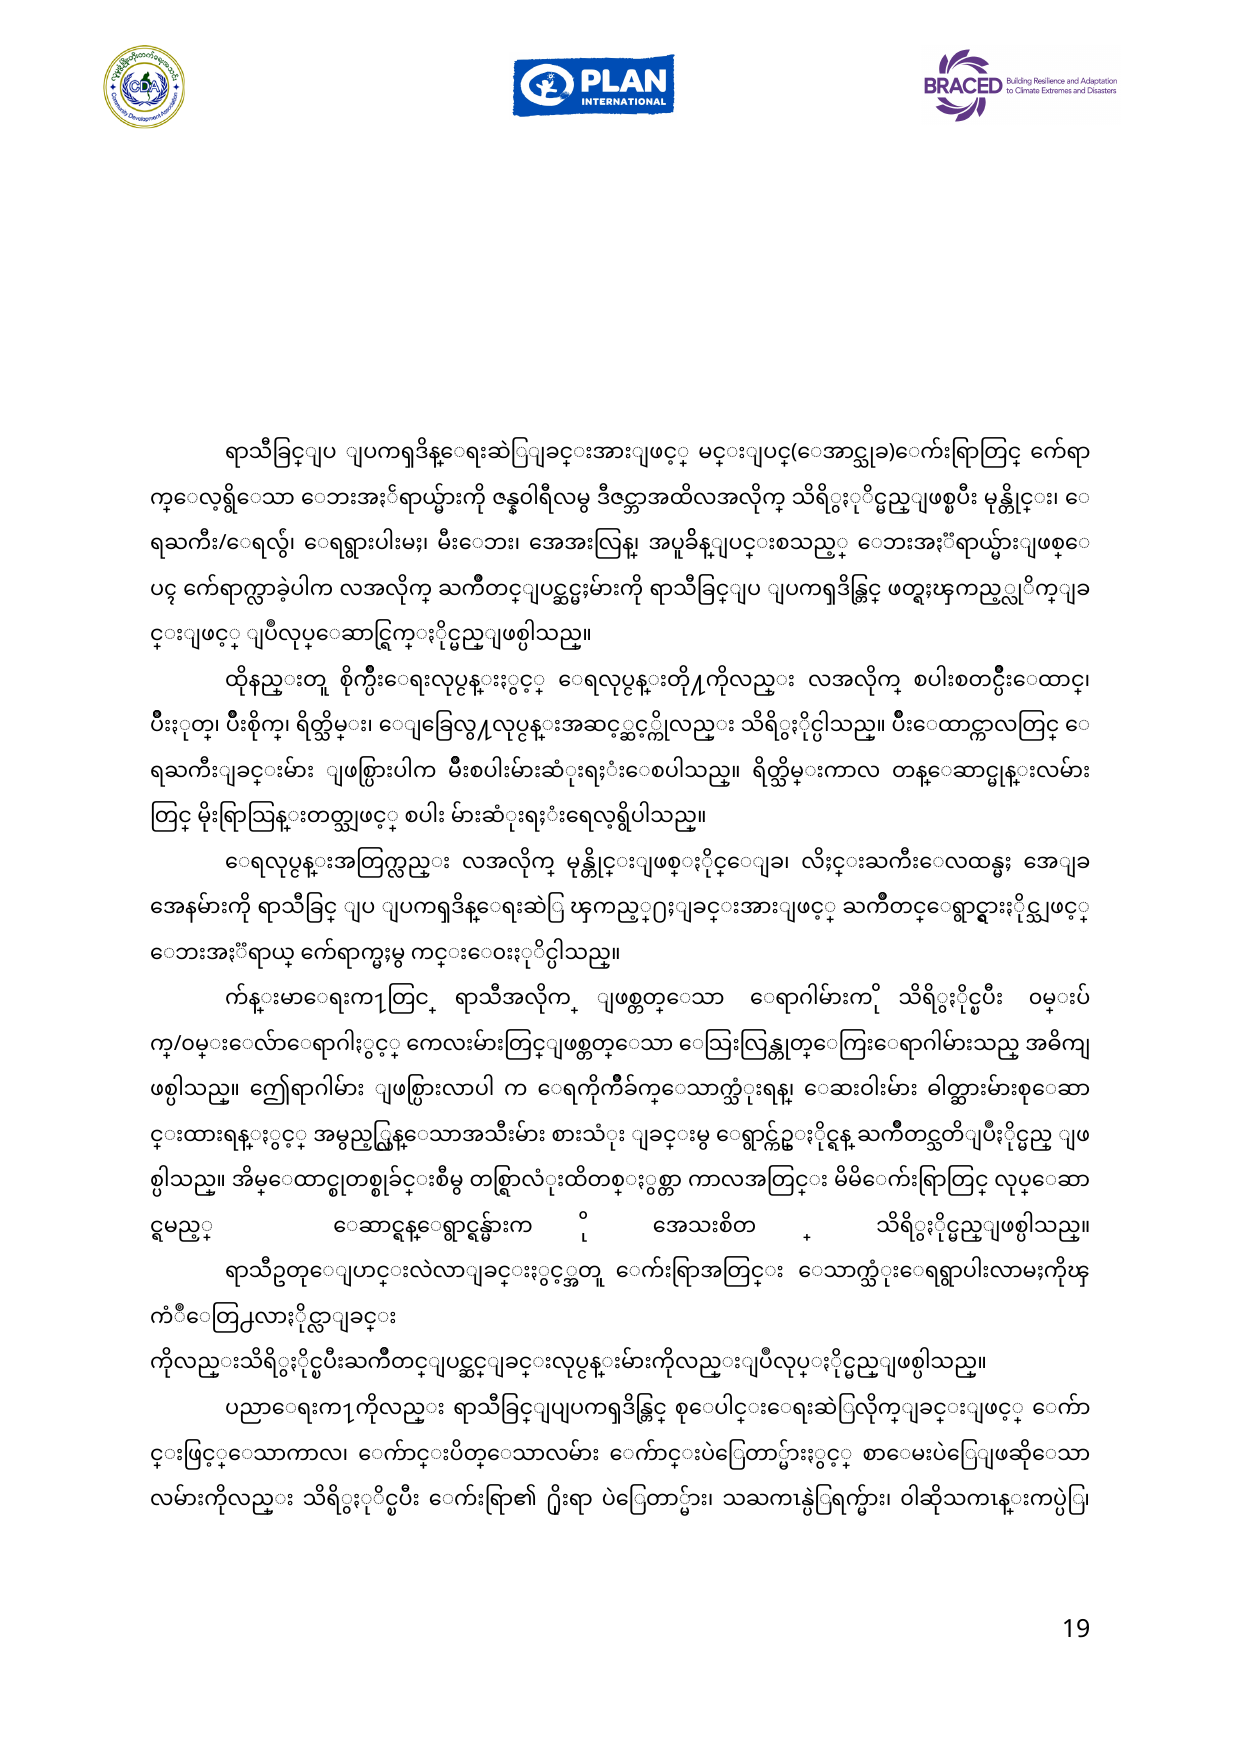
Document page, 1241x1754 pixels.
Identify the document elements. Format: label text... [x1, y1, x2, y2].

picture [509, 52, 678, 120]
text ရာသီခြင္ျပ ျပကၡဒိန္ေရးဆဲြျခင္းအားျဖင့္ မင္းျပင္(ေအာင္သုခ)ေက်းရြာတြင္ က်ေရာက္ေလ့ရွိေသာ ေဘးအႏၲရာယ္မ်ားကို ဇန္န၀ါရီလမွ ဒီဇင္ဘာအထိလအလိုက္ သိရိွႏုိင္မည္ျဖစ္ၿပီး မုန္တိုင္း၊ ေရႀကီး/ေရလွ်ံ၊ ေရရွားပါးမႈ၊ မီးေဘး၊ အေအးလြန္၊ အပူခ်ိန္ျပင္းစသည့္ ေဘးအႏၱရာယ္မ်ားျဖစ္ေပၚ က်ေရာက္လာခဲ့ပါက လအလိုက္ ႀကိဳတင္ျပင္ဆင္မႈမ်ားကို ရာသီခြင္ျပ ျပကၡဒိန္တြင္ ဖတ္ရႈၾကည့္လုိက္ျခင္းျဖင့္ ျပဳလုပ္ေဆာင္ရြက္ႏိုင္မည္ျဖစ္ပါသည္။ [150, 431, 1090, 658]
picture [920, 45, 1122, 125]
text က်န္းမာေရးက႑တြင္ ရာသီအလိုက္ ျဖစ္တတ္ေသာ ေရာဂါမ်ားကို သိရိွႏိုင္ၿပီး ၀မ္းပ်က္/၀မ္းေလ်ာေရာဂါႏွင့္ ကေလးမ်ားတြင္ျဖစ္တတ္ေသာ ေသြးလြန္တုတ္ေကြးေရာဂါမ်ားသည္ အဓိကျဖစ္ပါသည္။ ဤေရာဂါမ်ား ျဖစ္ပြားလာပါ က ေရကိုက်ိဳခ်က္ေသာက္သံုးရန္၊ ေဆးဝါးမ်ား ဓါတ္ဆားမ်ားစုေဆာင္းထားရန္ႏွင့္ အမွည့္လြန္ေသာအသီးမ်ား စားသံုး ျခင္းမွ ေရွာင္က်ဥ္ႏိုင္ရန္ ႀကိဳတင္သတိျပဳႏိုင္မည္ ျဖစ္ပါသည္။ အိမ္ေထာင္စုတစ္စုခ်င္းစီမွ တစ္ရြာလံုးထိတစ္ႏွစ္တာ ကာလအတြင္း မိမိေက်းရြာတြင္ လုပ္ေဆာင္ရမည့္ ေဆာင္ရန္ေရွာင္ရန္မ်ားကို အေသးစိတ္ သိရိွႏိုင္မည္ျဖစ္ပါသည္။ ရာသီဥတုေျပာင္းလဲလာျခင္းႏွင့္အတူ ေက်းရြာအတြင္း ေသာက္သံုးေရရွာပါးလာမႈကိုၾကံဳေတြ႕လာႏိုင္လာျခင္း ကိုလည္းသိရိွႏိုင္ၿပီးႀကိဳတင္ျပင္ဆင္ျခင္းလုပ္ငန္းမ်ားကိုလည္းျပဳလုပ္ႏိုင္မည္ျဖစ္ပါသည္။ [150, 977, 1090, 1387]
picture [103, 45, 185, 129]
text ထိုနည္းတူ စိုက္ပ်ိဳးေရးလုပ္ငန္းႏွင့္ ေရလုပ္ငန္းတို႔ကိုလည္း လအလိုက္ စပါးစတင္ပ်ိဳးေထာင္၊ ပ်ိဳးႏုတ္၊ ပ်ိဳးစိုက္၊ ရိတ္သိမ္း၊ ေျခြေလွ႔လုပ္ငန္းအဆင့္ဆင့္ကိုလည္း သိရိွႏိုင္ပါသည္။ ပ်ိဳးေထာင္ကာလတြင္ ေရႀကီးျခင္းမ်ား ျဖစ္ပြားပါက မ်ိဳးစပါးမ်ားဆံုးရႈံးေစပါသည္။ ရိတ္သိမ္းကာလ တန္ေဆာင္မုန္းလမ်ားတြင္ မိုးရြာသြန္းတတ္သျဖင့္ စပါး မ်ားဆံုးရႈံးရေလ့ရွိပါသည္။ [150, 658, 1090, 841]
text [150, 1387, 1090, 1523]
text ေရလုပ္ငန္းအတြက္လည္း လအလိုက္ မုန္တိုင္းျဖစ္ႏိုင္ေျခ၊ လိႈင္းႀကီးေလထန္မႈ အေျခအေနမ်ားကို ရာသီခြင္ ျပ ျပကၡဒိန္ေရးဆဲြ ၾကည့္႐ႈျခင္းအားျဖင့္ ႀကိဳတင္ေရွာင္ရွားႏိုင္သျဖင့္ ေဘးအႏၱရာယ္ က်ေရာက္မႈမွ ကင္းေ၀းႏုိင္ပါသည္။ [150, 841, 1090, 977]
